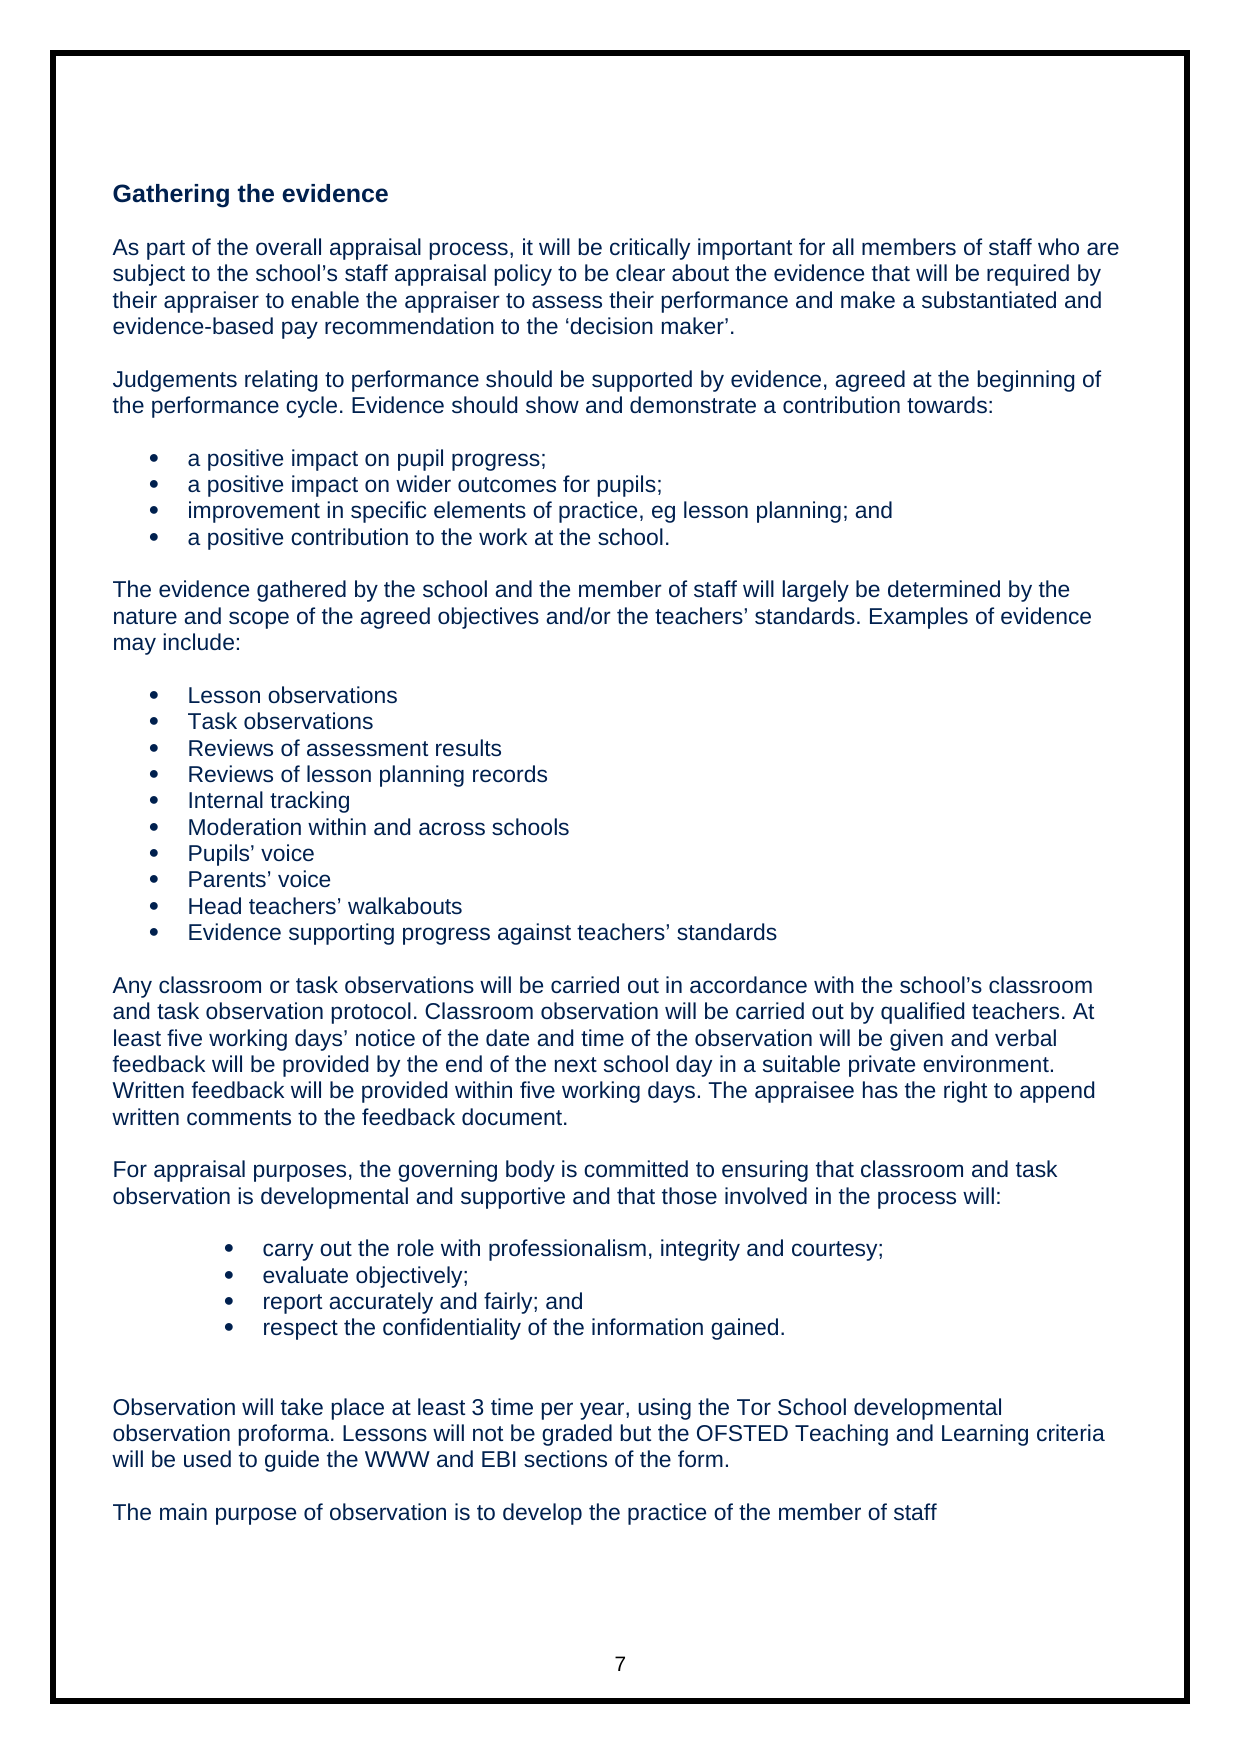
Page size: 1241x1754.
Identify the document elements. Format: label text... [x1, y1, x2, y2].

list Evidence supporting progress against teachers’ standards [150, 919, 1125, 945]
list Lesson observations [150, 682, 1125, 708]
text Gathering the evidence [112, 179, 1125, 207]
list Reviews of assessment results [150, 734, 1125, 761]
list Task observations [150, 708, 1125, 734]
list a positive contribution to the work at the school. [150, 524, 1125, 550]
list evaluate objectively; [225, 1262, 1125, 1288]
text The main purpose of observation is to develop the practice of the member of staff [112, 1499, 1125, 1525]
list respect the confidentiality of the information gained. [225, 1314, 1125, 1341]
text As part of the overall appraisal process, it will be critically important for all members of staff who are subject to the school’s staff appraisal policy to be clear about the evidence that will be required by their appraiser to enable the appraiser to assess their performance and make a substantiated and evidence-based pay recommendation to the ‘decision maker’. [112, 234, 1125, 339]
text Any classroom or task observations will be carried out in accordance with the school’s classroom and task observation protocol. Classroom observation will be carried out by qualified teachers. At least five working days’ notice of the date and time of the observation will be given and verbal feedback will be provided by the end of the next school day in a suitable private environment. Written feedback will be provided within five working days. The appraisee has the right to append written comments to the feedback document. [112, 972, 1125, 1130]
list Reviews of lesson planning records [150, 761, 1125, 787]
text Judgements relating to performance should be supported by evidence, agreed at the beginning of the performance cycle. Evidence should show and demonstrate a contribution towards: [112, 366, 1125, 418]
list Parents’ voice [150, 866, 1125, 893]
list Moderation within and across schools [150, 814, 1125, 840]
text For appraisal purposes, the governing body is committed to ensuring that classroom and task observation is developmental and supportive and that those involved in the process will: [112, 1156, 1125, 1209]
list a positive impact on pupil progress; [150, 445, 1125, 471]
text The evidence gathered by the school and the member of staff will largely be determined by the nature and scope of the agreed objectives and/or the teachers’ standards. Examples of evidence may include: [112, 576, 1125, 656]
list improvement in specific elements of practice, eg lesson planning; and [150, 497, 1125, 524]
list Internal tracking [150, 787, 1125, 814]
list Head teachers’ walkabouts [150, 893, 1125, 919]
list Pupils’ voice [150, 840, 1125, 866]
list carry out the role with professionalism, integrity and courtesy; [225, 1235, 1125, 1262]
text Observation will take place at least 3 time per year, using the Tor School developmental observation proforma. Lessons will not be graded but the OFSTED Teaching and Learning criteria will be used to guide the WWW and EBI sections of the form. [112, 1393, 1125, 1472]
list report accurately and fairly; and [225, 1288, 1125, 1314]
list a positive impact on wider outcomes for pupils; [150, 471, 1125, 497]
